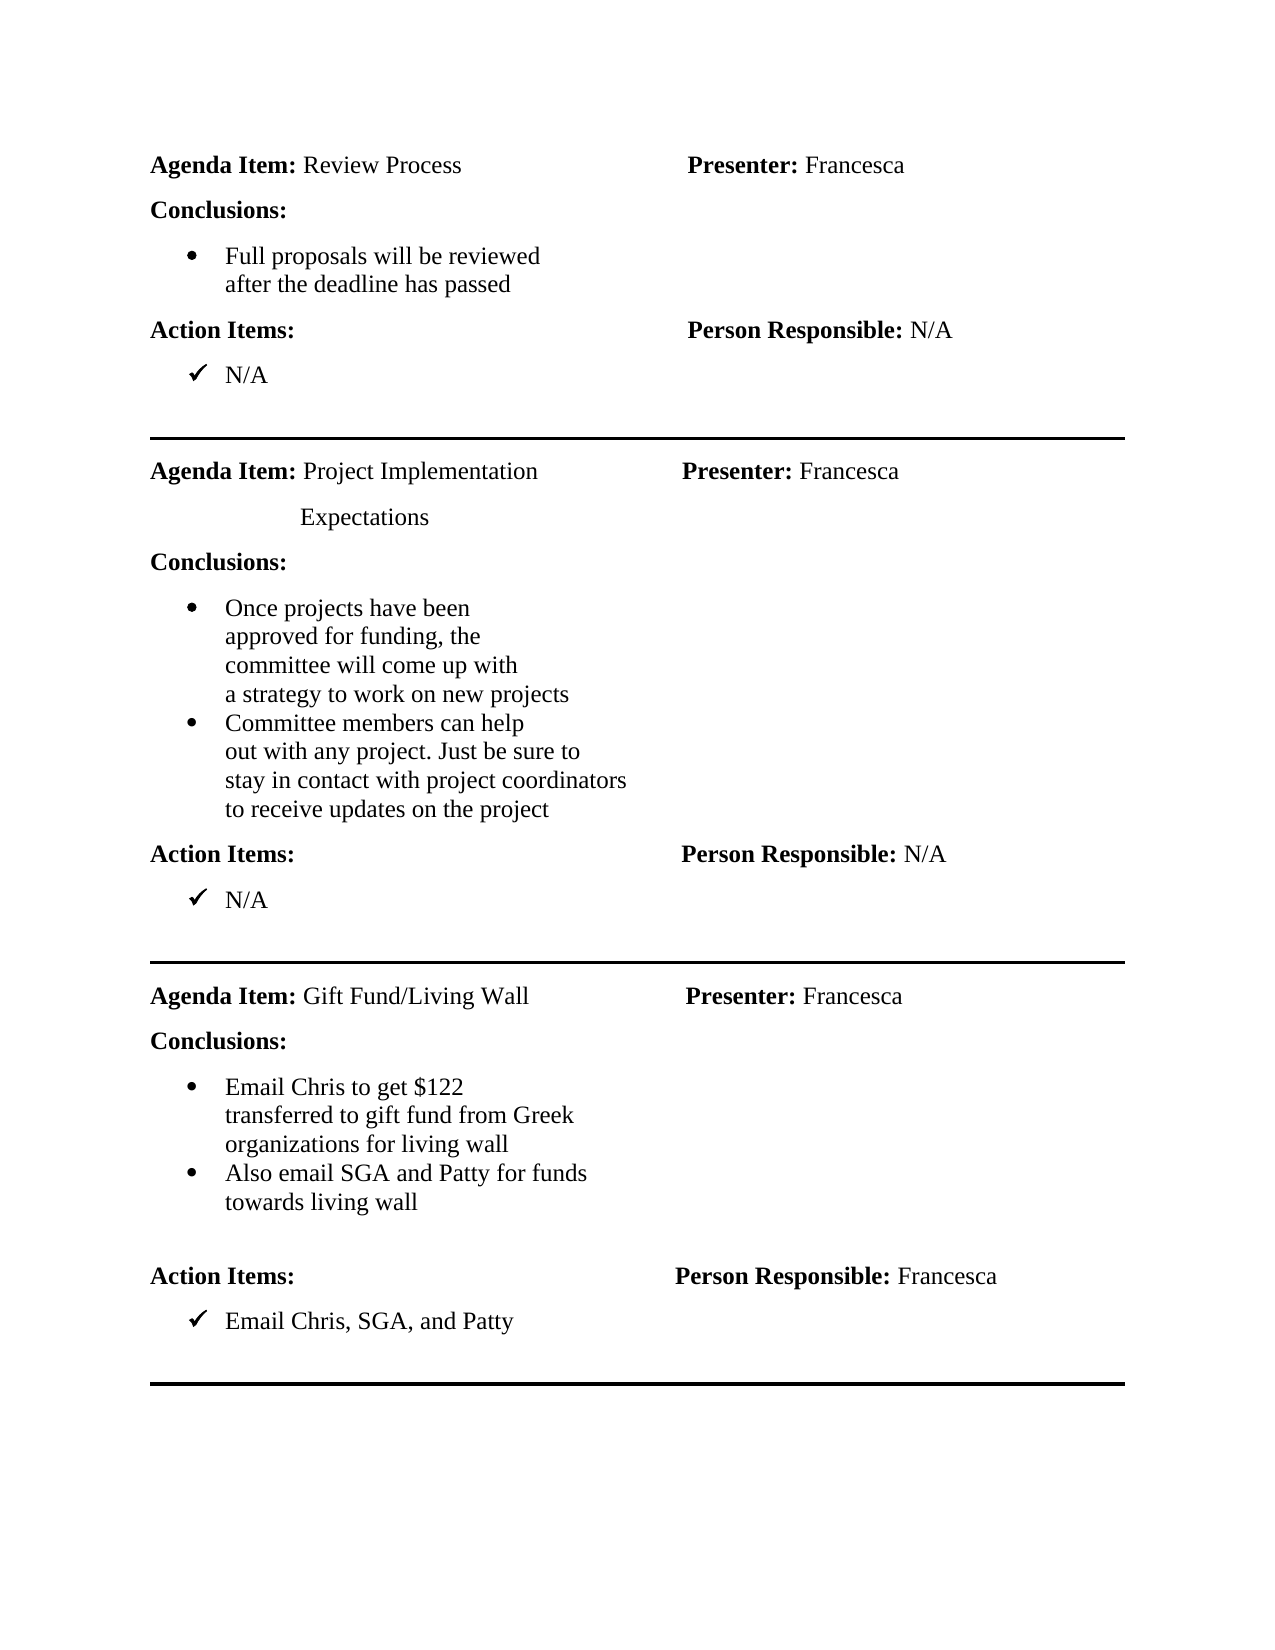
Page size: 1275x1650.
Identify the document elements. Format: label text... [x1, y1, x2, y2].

text Expectations [225, 502, 1125, 531]
text Action Items: Person Responsible: Francesca [150, 1261, 1125, 1289]
list N/A [187, 360, 1125, 389]
list Committee members can help [187, 708, 1125, 736]
text Agenda Item: Gift Fund/Living Wall Presenter: Francesca [150, 981, 1125, 1009]
list stay in contact with project coordinators [225, 765, 1125, 794]
text Action Items: Person Responsible: N/A [150, 315, 1125, 344]
text Agenda Item: Review Process Presenter: Francesca [150, 150, 1125, 179]
text Conclusions: [150, 547, 1125, 576]
list transferred to gift fund from Greek [225, 1100, 1125, 1129]
list Once projects have been [187, 593, 1125, 621]
list Also email SGA and Patty for funds [187, 1158, 1125, 1187]
text Agenda Item: Project Implementation Presenter: Francesca [150, 456, 1125, 485]
list out with any project. Just be sure to [225, 736, 1125, 765]
list towards living wall [225, 1187, 1125, 1215]
list Email Chris, SGA, and Patty [187, 1306, 1125, 1335]
list after the deadline has passed [225, 269, 1125, 298]
list N/A [187, 885, 1125, 913]
text Conclusions: [150, 195, 1125, 224]
text Conclusions: [150, 1026, 1125, 1055]
list organizations for living wall [225, 1129, 1125, 1158]
list Full proposals will be reviewed [187, 241, 1125, 269]
list committee will come up with [225, 650, 1125, 679]
list Email Chris to get $122 [187, 1072, 1125, 1100]
list approved for funding, the [225, 621, 1125, 650]
list a strategy to work on new projects [225, 679, 1125, 708]
list to receive updates on the project [225, 794, 1125, 823]
text Action Items: Person Responsible: N/A [150, 839, 1125, 868]
